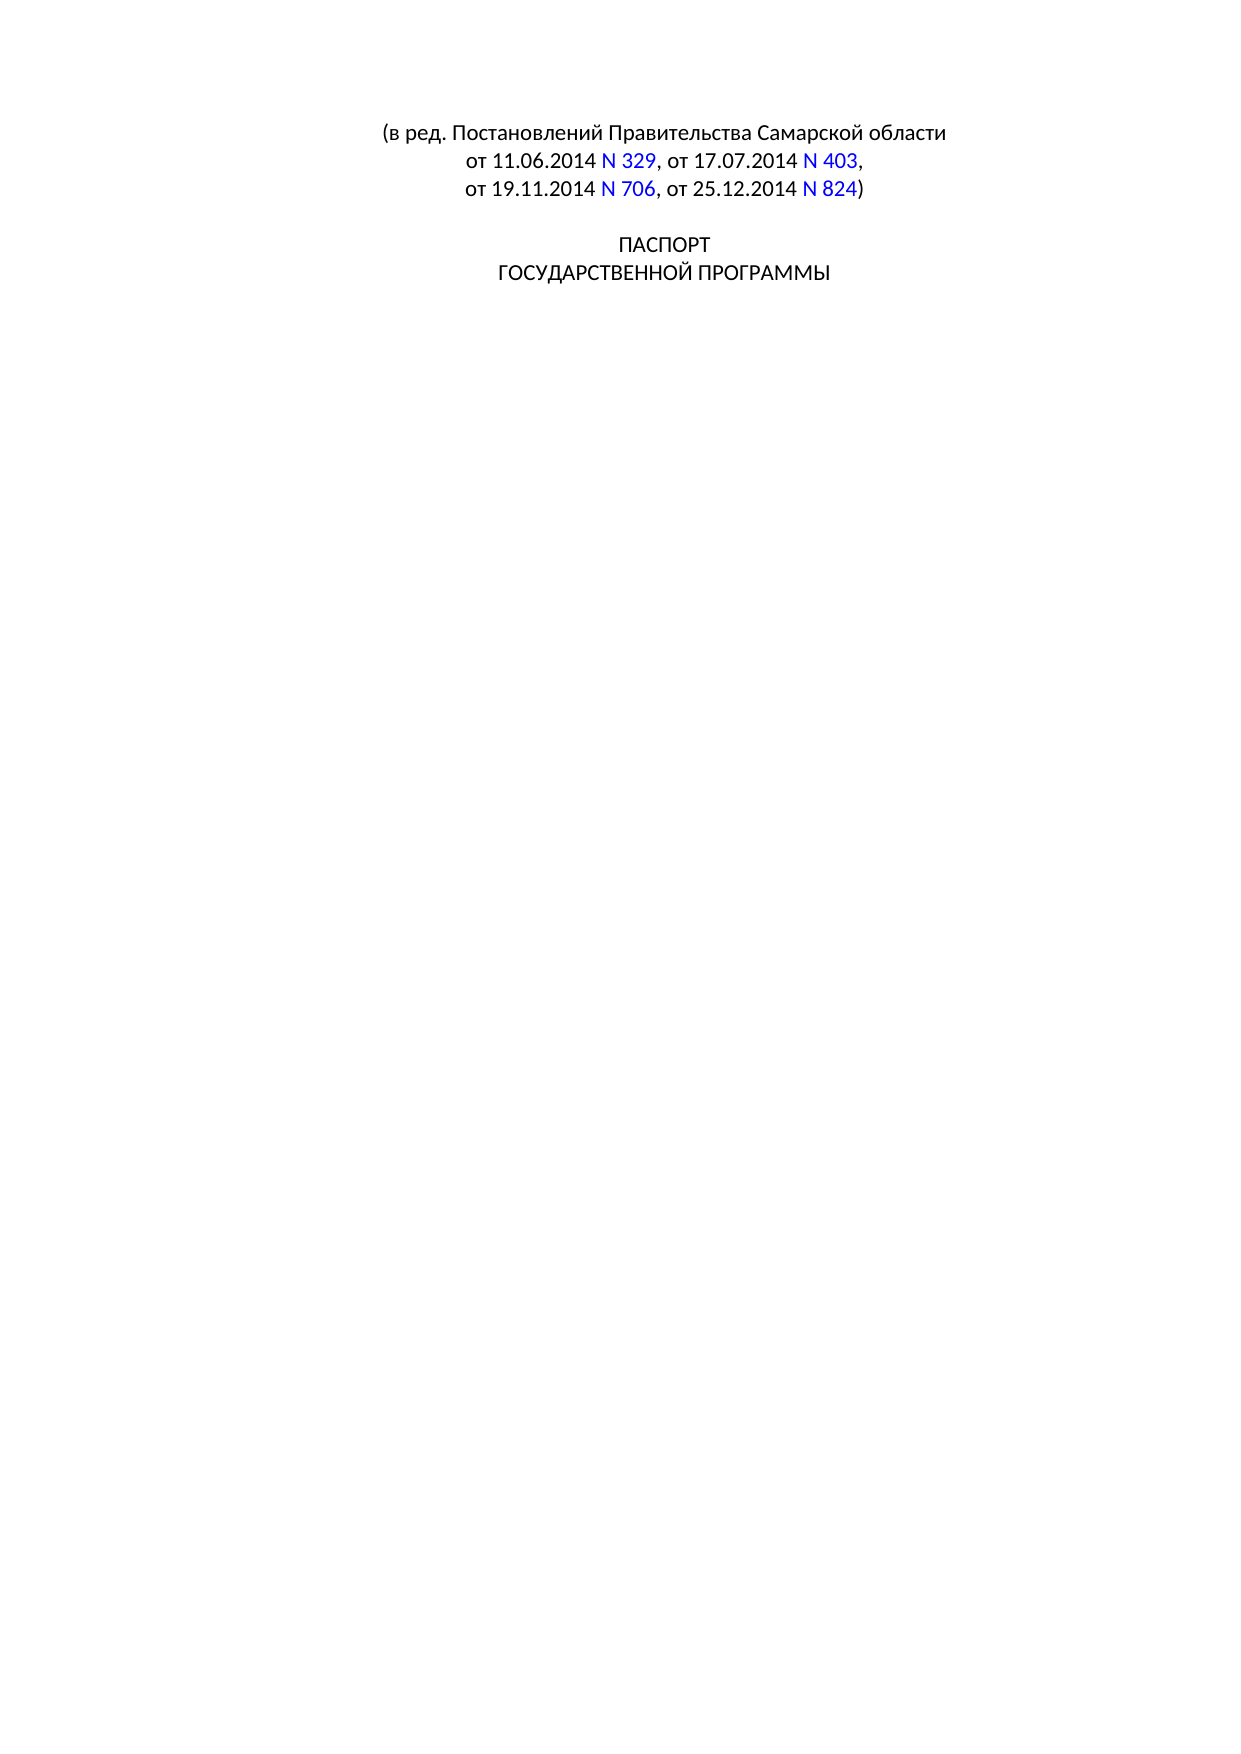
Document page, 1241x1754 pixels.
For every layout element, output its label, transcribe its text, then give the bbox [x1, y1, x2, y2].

text (в ред. Постановлений Правительства Самарской области [177, 118, 1152, 146]
text ПАСПОРТ [177, 230, 1152, 258]
text ГОСУДАРСТВЕННОЙ ПРОГРАММЫ [177, 258, 1152, 286]
text от 19.11.2014 N 706, от 25.12.2014 N 824) [177, 174, 1152, 202]
text от 11.06.2014 N 329, от 17.07.2014 N 403, [177, 146, 1152, 174]
